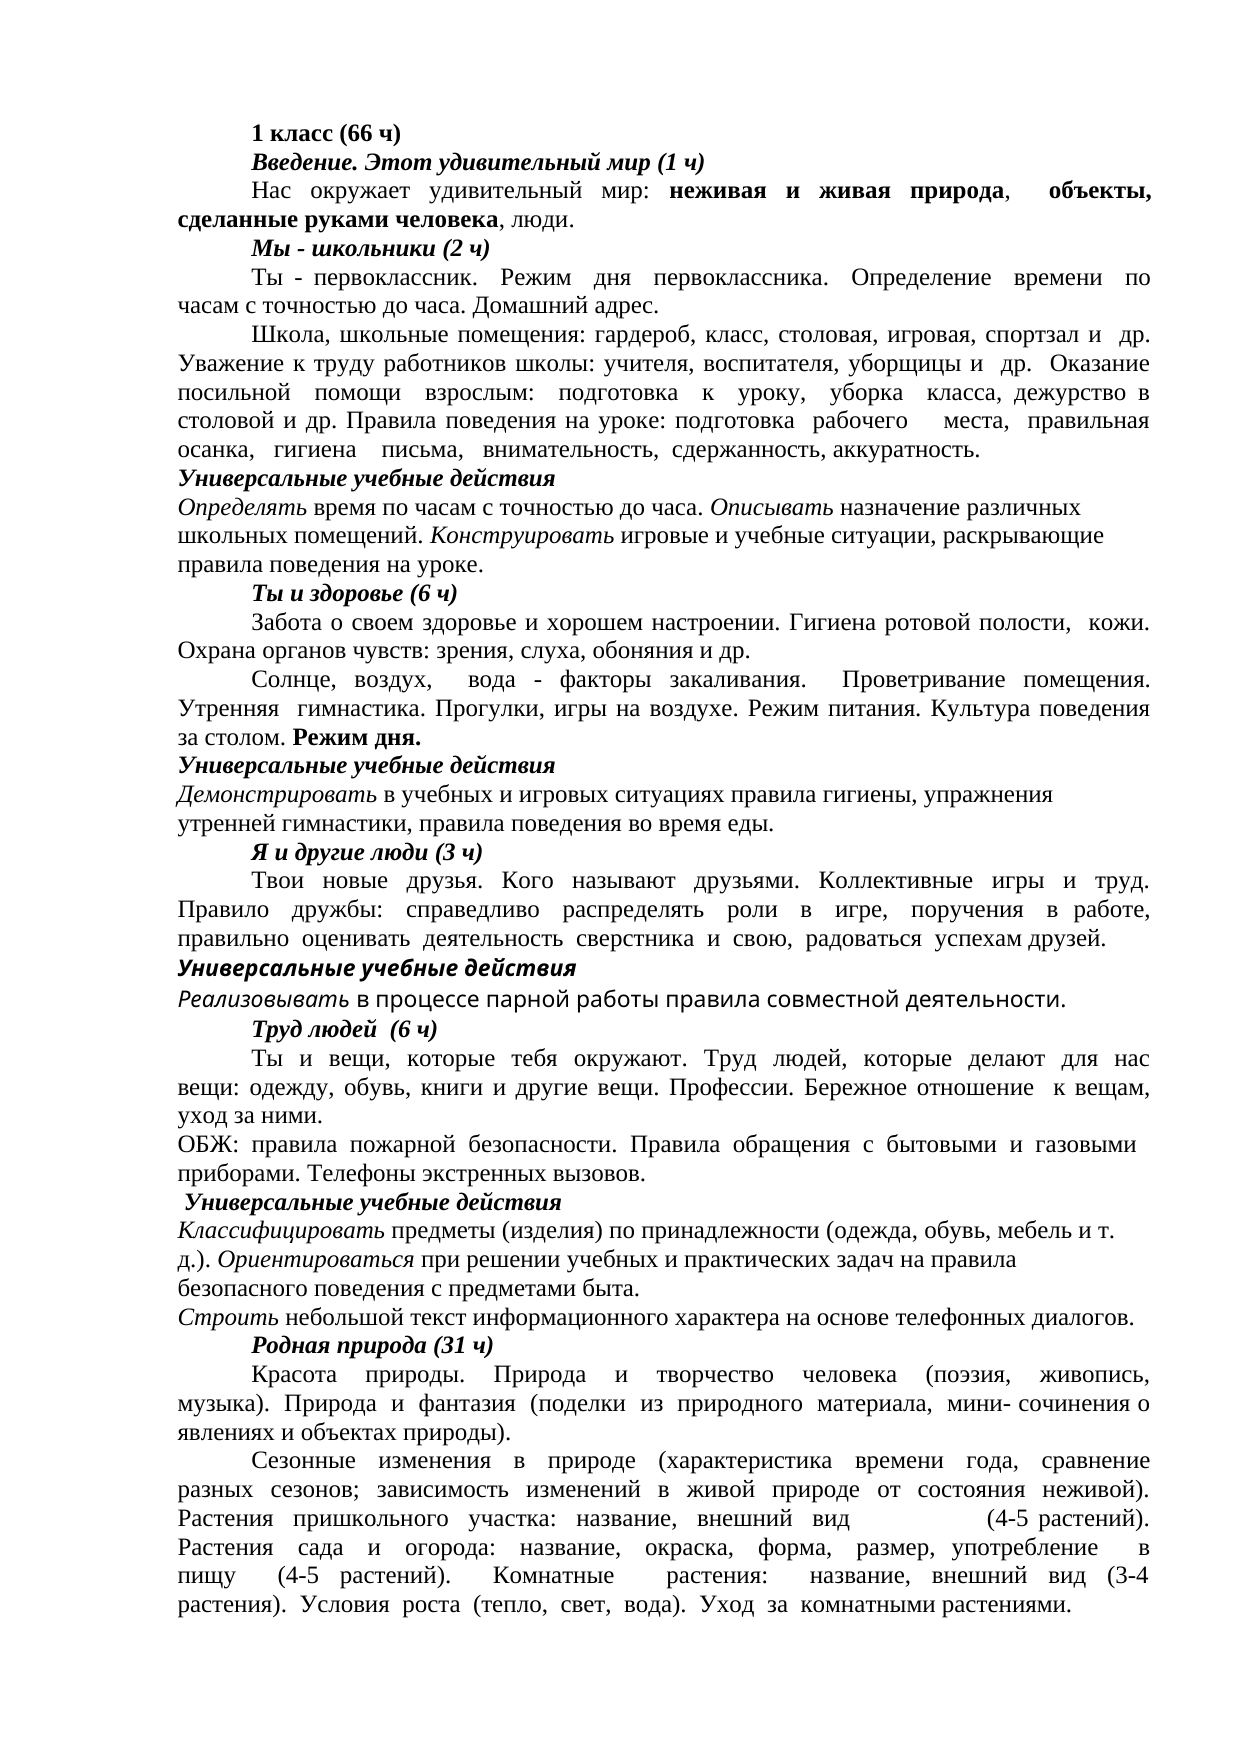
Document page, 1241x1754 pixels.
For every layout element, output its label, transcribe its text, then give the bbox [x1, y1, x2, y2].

text Красота природы. Природа и творчество человека (поэзия, живопись, музыка). Природа и фантазия (поделки из природного материала, мини- сочинения о явлениях и объектах природы). [177, 1359, 1152, 1446]
text Сезонные изменения в природе (характеристика времени года, сравнение разных сезонов; зависимость изменений в живой природе от состояния неживой). Растения пришкольного участка: название, внешний вид (4-5 растений). Растения сада и огорода: название, окраска, форма, размер, употребление в пищу (4-5 растений). Комнатные растения: название, внешний вид (3-4 растения). Условия роста (тепло, свет, вода). Уход за комнатными растениями. [177, 1446, 1152, 1618]
text 1 класс (66 ч) [177, 118, 1152, 147]
text Школа, школьные помещения: гардероб, класс, столовая, игровая, спортзал и др. Уважение к труду работников школы: учителя, воспитателя, уборщицы и др. Оказание посильной помощи взрослым: подготовка к уроку, уборка класса, дежурство в столовой и др. Правила поведения на уроке: подготовка рабочего места, правильная осанка, гигиена письма, внимательность, сдержанность, аккуратность. [177, 319, 1152, 463]
text Определять время по часам с точностью до часа. Описывать назначение различных школьных помещений. Конструировать игровые и учебные ситуации, раскрывающие правила поведения на уроке. [177, 492, 1152, 578]
text Родная природа (31 ч) [177, 1331, 1152, 1359]
text Труд людей (6 ч) [177, 1014, 1152, 1043]
text Универсальные учебные действия [177, 751, 1152, 779]
text Забота о своем здоровье и хорошем настроении. Гигиена ротовой полости, кожи. Охрана органов чувств: зрения, слуха, обоняния и др. [177, 607, 1152, 664]
text Введение. Этот удивительный мир (1 ч) [177, 147, 1152, 176]
text Ты и вещи, которые тебя окружают. Труд людей, которые делают для нас вещи: одежду, обувь, книги и другие вещи. Профессии. Бережное отношение к вещам, уход за ними. [177, 1043, 1152, 1129]
text Классифицировать предметы (изделия) по принадлежности (одежда, обувь, мебель и т. д.). Ориентироваться при решении учебных и практических задач на правила безопасного поведения с предметами быта. [177, 1216, 1152, 1302]
text Ты и здоровье (6 ч) [177, 578, 1152, 607]
text Демонстрировать в учебных и игровых ситуациях правила гигиены, упражнения утренней гимнастики, правила поведения во время еды. [177, 779, 1152, 837]
text ОБЖ: правила пожарной безопасности. Правила обращения с бытовыми и газовыми приборами. Телефоны экстренных вызовов. [177, 1129, 1152, 1187]
text Солнце, воздух, вода - факторы закаливания. Проветривание помещения. Утренняя гимнастика. Прогулки, игры на воздухе. Режим питания. Культура поведения за столом. Режим дня. [177, 664, 1152, 751]
text Нас окружает удивительный мир: неживая и живая природа, объекты, сделанные руками человека, люди. [177, 176, 1152, 233]
text Реализовывать в процессе парной работы правила совместной деятельности. [177, 983, 1152, 1014]
text Я и другие люди (3 ч) [177, 837, 1152, 866]
text Ты - первоклассник. Режим дня первоклассника. Определение времени по часам с точностью до часа. Домашний адрес. [177, 262, 1152, 319]
text Строить небольшой текст информационного характера на основе телефонных диалогов. [177, 1302, 1152, 1331]
text Мы - школьники (2 ч) [177, 233, 1152, 262]
text Универсальные учебные действия [177, 952, 1152, 983]
text Универсальные учебные действия [177, 1187, 1152, 1216]
text Твои новые друзья. Кого называют друзьями. Коллективные игры и труд. Правило дружбы: справедливо распределять роли в игре, поручения в работе, правильно оценивать деятельность сверстника и свою, радоваться успехам друзей. [177, 866, 1152, 952]
text Универсальные учебные действия [177, 463, 1152, 492]
